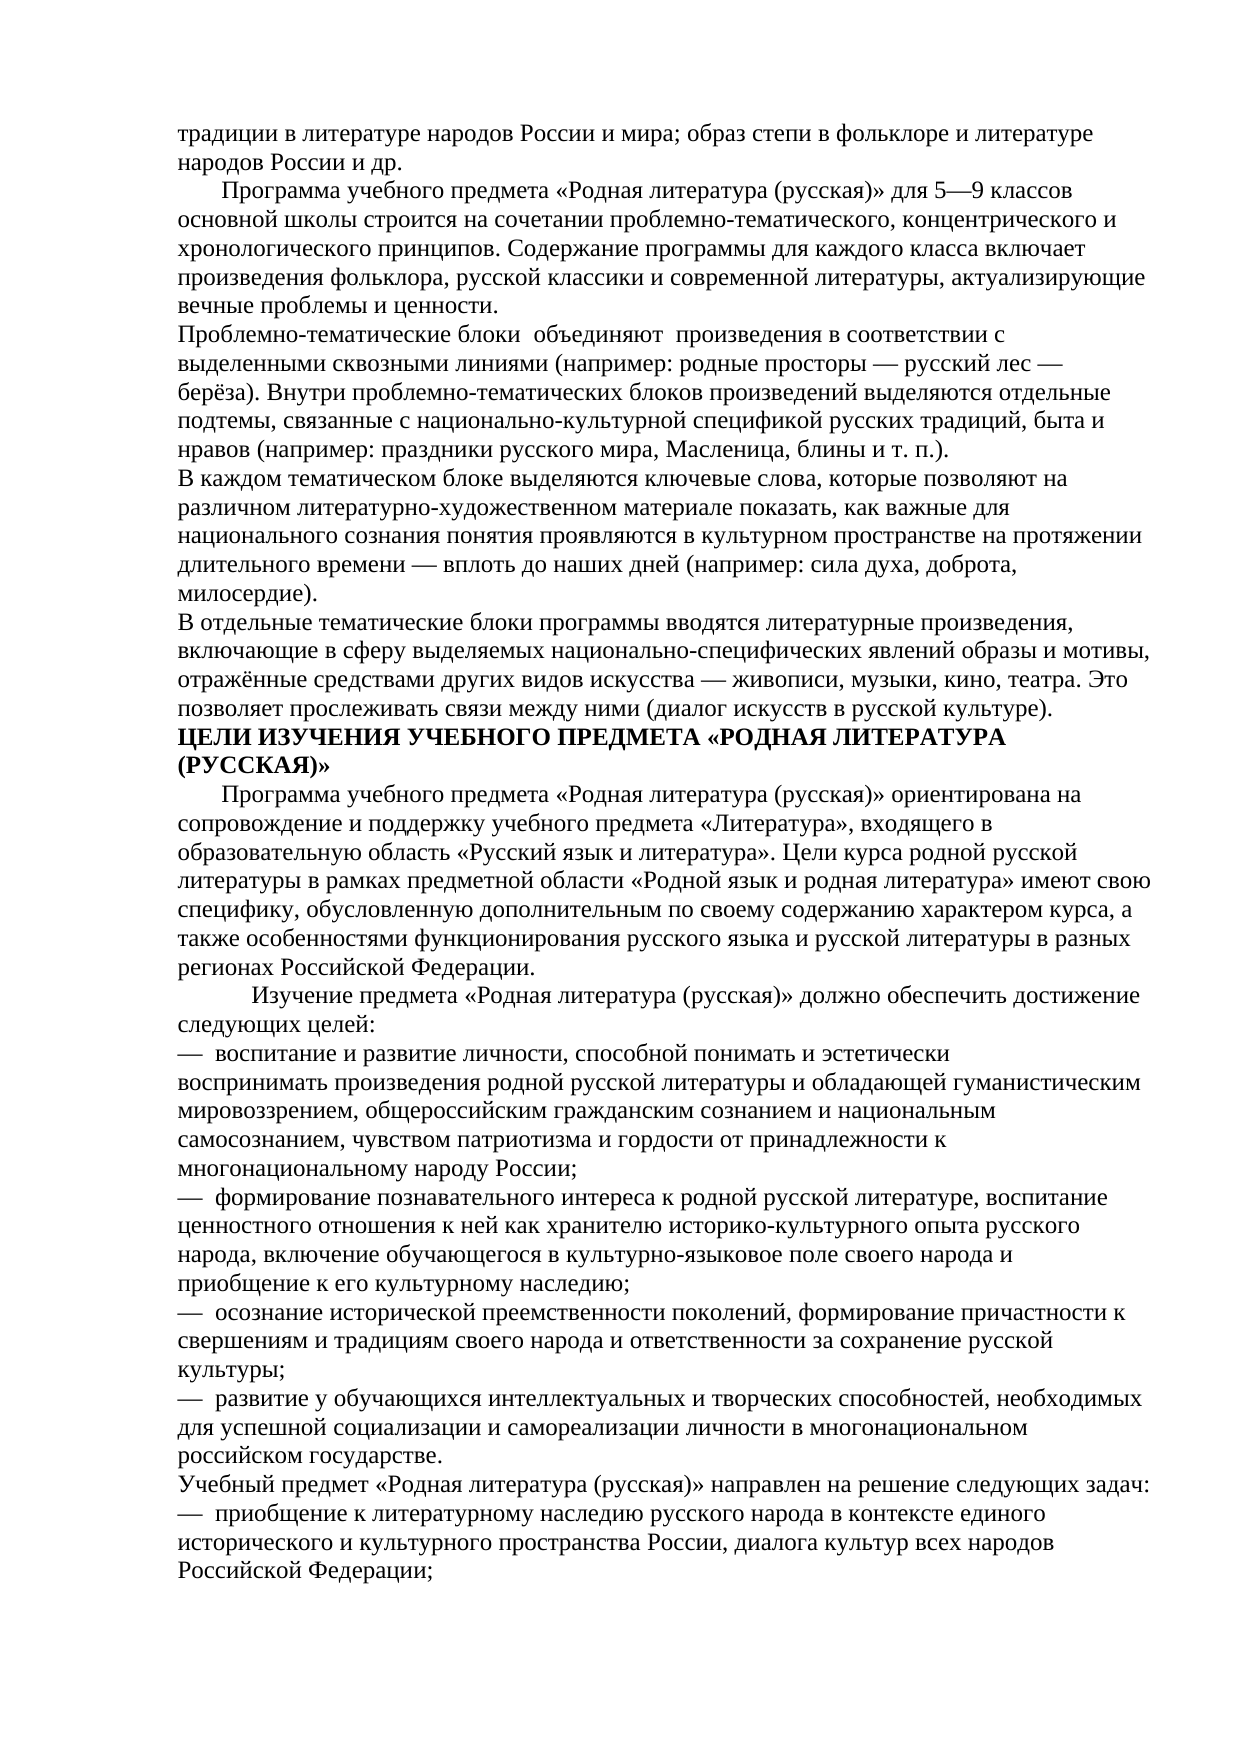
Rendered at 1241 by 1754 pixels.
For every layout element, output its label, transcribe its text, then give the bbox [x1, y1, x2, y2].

text — приобщение к литературному наследию русского народа в контексте единого исторического и культурного пространства России, диалога культур всех народов Российской Федерации; [177, 1498, 1152, 1584]
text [177, 118, 1152, 176]
text Проблемно-тематические блоки объединяют произведения в соответствии с выделенными сквозными линиями (например: родные просторы — русский лес — берёза). Внутри проблемно-тематических блоков произведений выделяются отдельные подтемы, связанные с национально-культурной спецификой русских традиций, быта и нравов (например: праздники русского мира, Масленица, блины и т. п.). [177, 319, 1152, 463]
text Учебный предмет «Родная литература (русская)» направлен на решение следующих задач: [177, 1469, 1152, 1498]
text Изучение предмета «Родная литература (русская)» должно обеспечить достижение следующих целей: [177, 981, 1152, 1038]
text В отдельные тематические блоки программы вводятся литературные произведения, включающие в сферу выделяемых национально-специфических явлений образы и мотивы, отражённые средствами других видов искусства — живописи, музыки, кино, театра. Это позволяет прослеживать связи между ними (диалог искусств в русской культуре). [177, 607, 1152, 722]
text — воспитание и развитие личности, способной понимать и эстетически воспринимать произведения родной русской литературы и обладающей гуманистическим мировоззрением, общероссийским гражданским сознанием и национальным самосознанием, чувством патриотизма и гордости от принадлежности к многонациональному народу России; [177, 1038, 1152, 1182]
text — осознание исторической преемственности поколений, формирование причастности к свершениям и традициям своего народа и ответственности за сохранение русской культуры; [177, 1297, 1152, 1383]
text — формирование познавательного интереса к родной русской литературе, воспитание ценностного отношения к ней как хранителю историко-культурного опыта русского народа, включение обучающегося в культурно-языковое поле своего народа и приобщение к его культурному наследию; [177, 1182, 1152, 1297]
text Программа учебного предмета «Родная литература (русская)» ориентирована на сопровождение и поддержку учебного предмета «Литература», входящего в образовательную область «Русский язык и литература». Цели курса родной русской литературы в рамках предметной области «Родной язык и родная литература» имеют свою специфику, обусловленную дополнительным по своему содержанию характером курса, а также особенностями функционирования русского языка и русской литературы в разных регионах Российской Федерации. [177, 779, 1152, 981]
text В каждом тематическом блоке выделяются ключевые слова, которые позволяют на различном литературно-художественном материале показать, как важные для национального сознания понятия проявляются в культурном пространстве на протяжении длительного времени — вплоть до наших дней (например: сила духа, доброта, милосердие). [177, 463, 1152, 607]
text — развитие у обучающихся интеллектуальных и творческих способностей, необходимых для успешной социализации и самореализации личности в многонациональном российском государстве. [177, 1383, 1152, 1469]
text Программа учебного предмета «Родная литература (русская)» для 5—9 классов основной школы строится на сочетании проблемно-тематического, концентрического и хронологического принципов. Содержание программы для каждого класса включает произведения фольклора, русской классики и современной литературы, актуализирующие вечные проблемы и ценности. [177, 176, 1152, 319]
text ЦЕЛИ ИЗУЧЕНИЯ УЧЕБНОГО ПРЕДМЕТА «РОДНАЯ ЛИТЕРАТУРА (РУССКАЯ)» [177, 722, 1152, 779]
